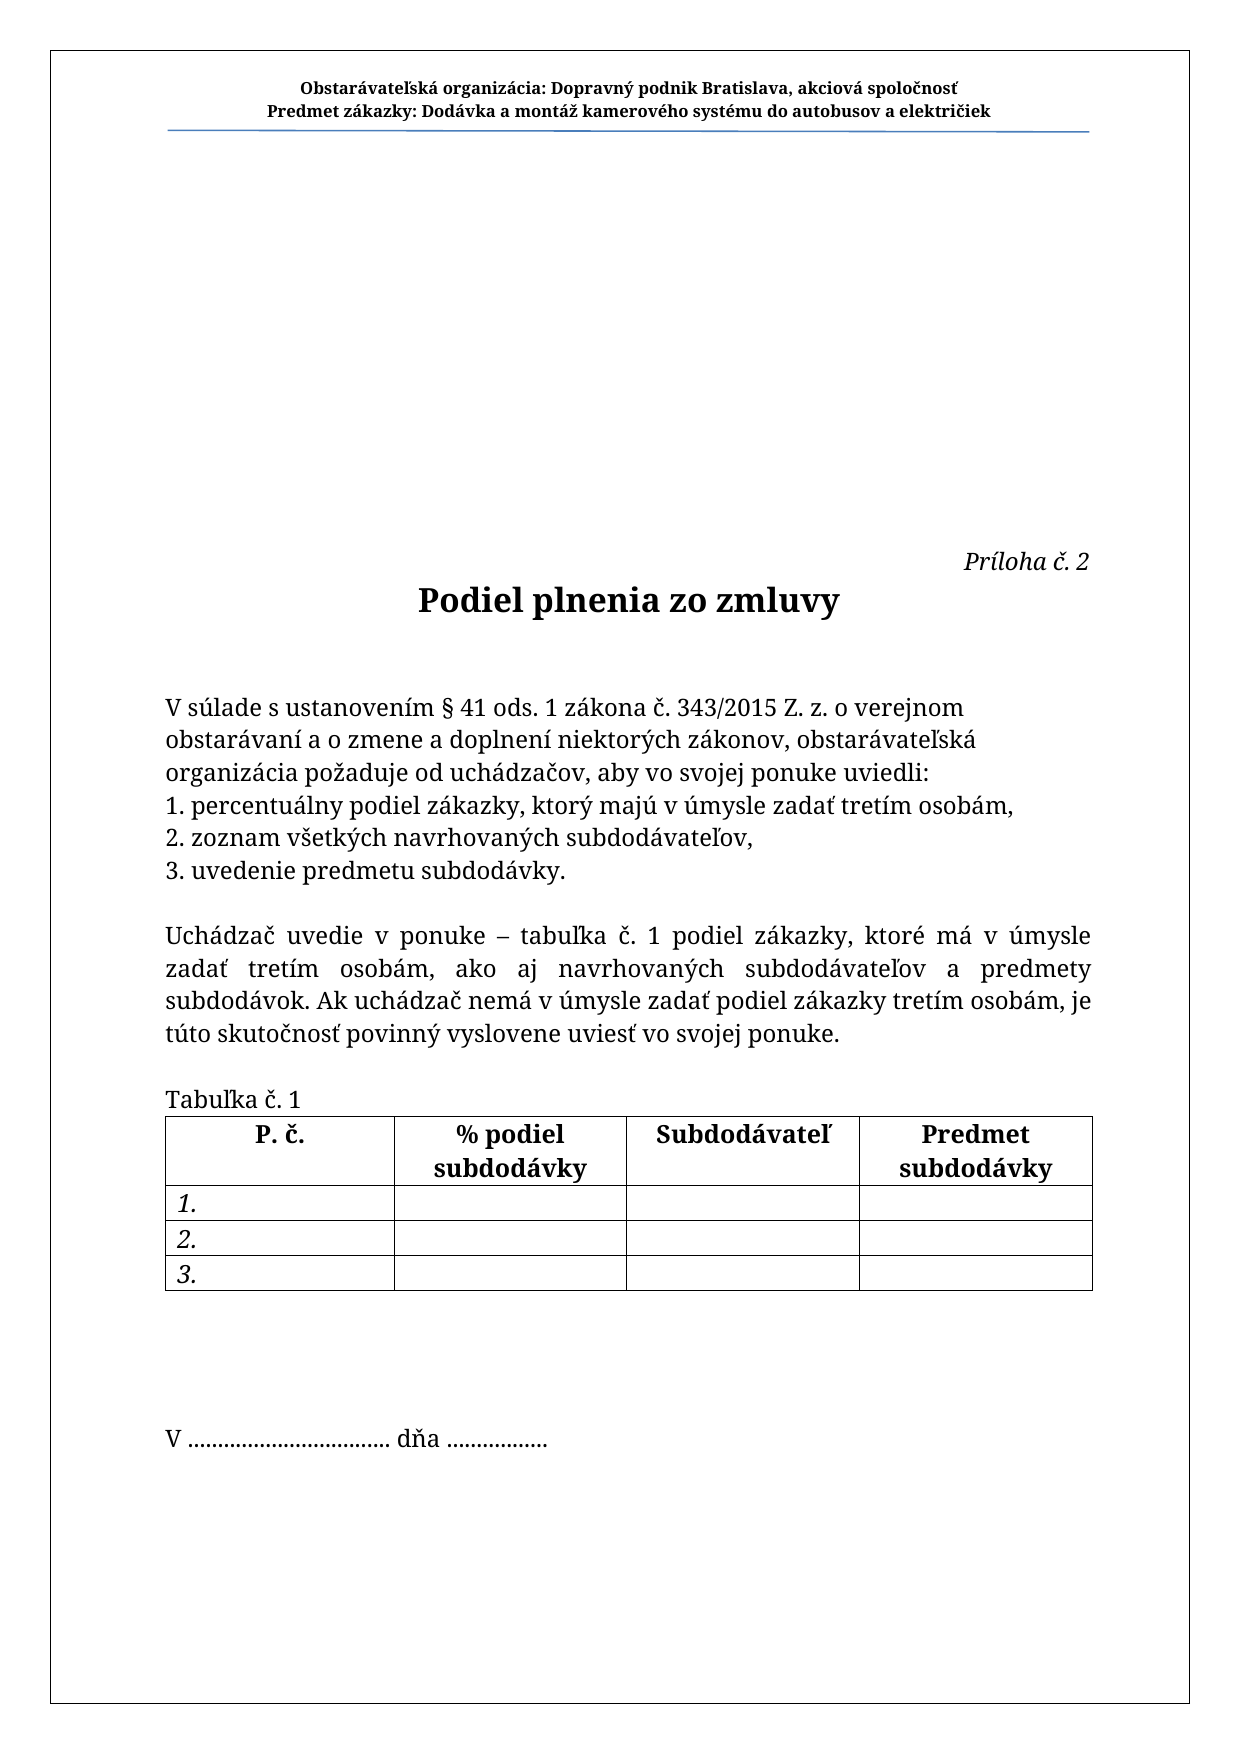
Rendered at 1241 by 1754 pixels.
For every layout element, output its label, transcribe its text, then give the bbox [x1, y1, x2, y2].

table_cell [627, 1221, 859, 1255]
text Tabuľka č. 1 [165, 1083, 1093, 1116]
text 2. zoznam všetkých navrhovaných subdodávateľov, [165, 821, 1093, 854]
text V súlade s ustanovením § 41 ods. 1 zákona č. 343/2015 Z. z. o verejnom obstarávaní a o zmene a doplnení niektorých zákonov, obstarávateľská organizácia požaduje od uchádzačov, aby vo svojej ponuke uviedli: [165, 691, 1093, 788]
table_cell [627, 1256, 859, 1290]
text Príloha č. 2 [165, 544, 1093, 577]
text 3. uvedenie predmetu subdodávky. [165, 854, 1093, 886]
text 1. percentuálny podiel zákazky, ktorý majú v úmysle zadať tretím osobám, [165, 788, 1093, 821]
table_cell 1. [166, 1186, 394, 1220]
table_header P. č. [166, 1117, 394, 1185]
text V .................................. dňa ................. [165, 1422, 1093, 1454]
table_header Subdodávateľ [627, 1117, 859, 1185]
table_cell [627, 1186, 859, 1220]
text Uchádzač uvedie v ponuke – tabuľka č. 1 podiel zákazky, ktoré má v úmysle zadať tretím osobám, ako aj navrhovaných subdodávateľov a predmety subdodávok. Ak uchádzač nemá v úmysle zadať podiel zákazky tretím osobám, je túto skutočnosť povinný vyslovene uviesť vo svojej ponuke. [165, 919, 1093, 1049]
table_cell [860, 1221, 1092, 1255]
table_cell 3. [166, 1256, 394, 1290]
table_cell [860, 1256, 1092, 1290]
table_cell [395, 1221, 626, 1255]
table_cell 2. [166, 1221, 394, 1255]
table_header Predmet subdodávky [860, 1117, 1092, 1185]
table_header % podiel subdodávky [395, 1117, 626, 1185]
table_cell [395, 1186, 626, 1220]
table_cell [860, 1186, 1092, 1220]
subtitle Podiel plnenia zo zmluvy [165, 577, 1093, 622]
table_cell [395, 1256, 626, 1290]
